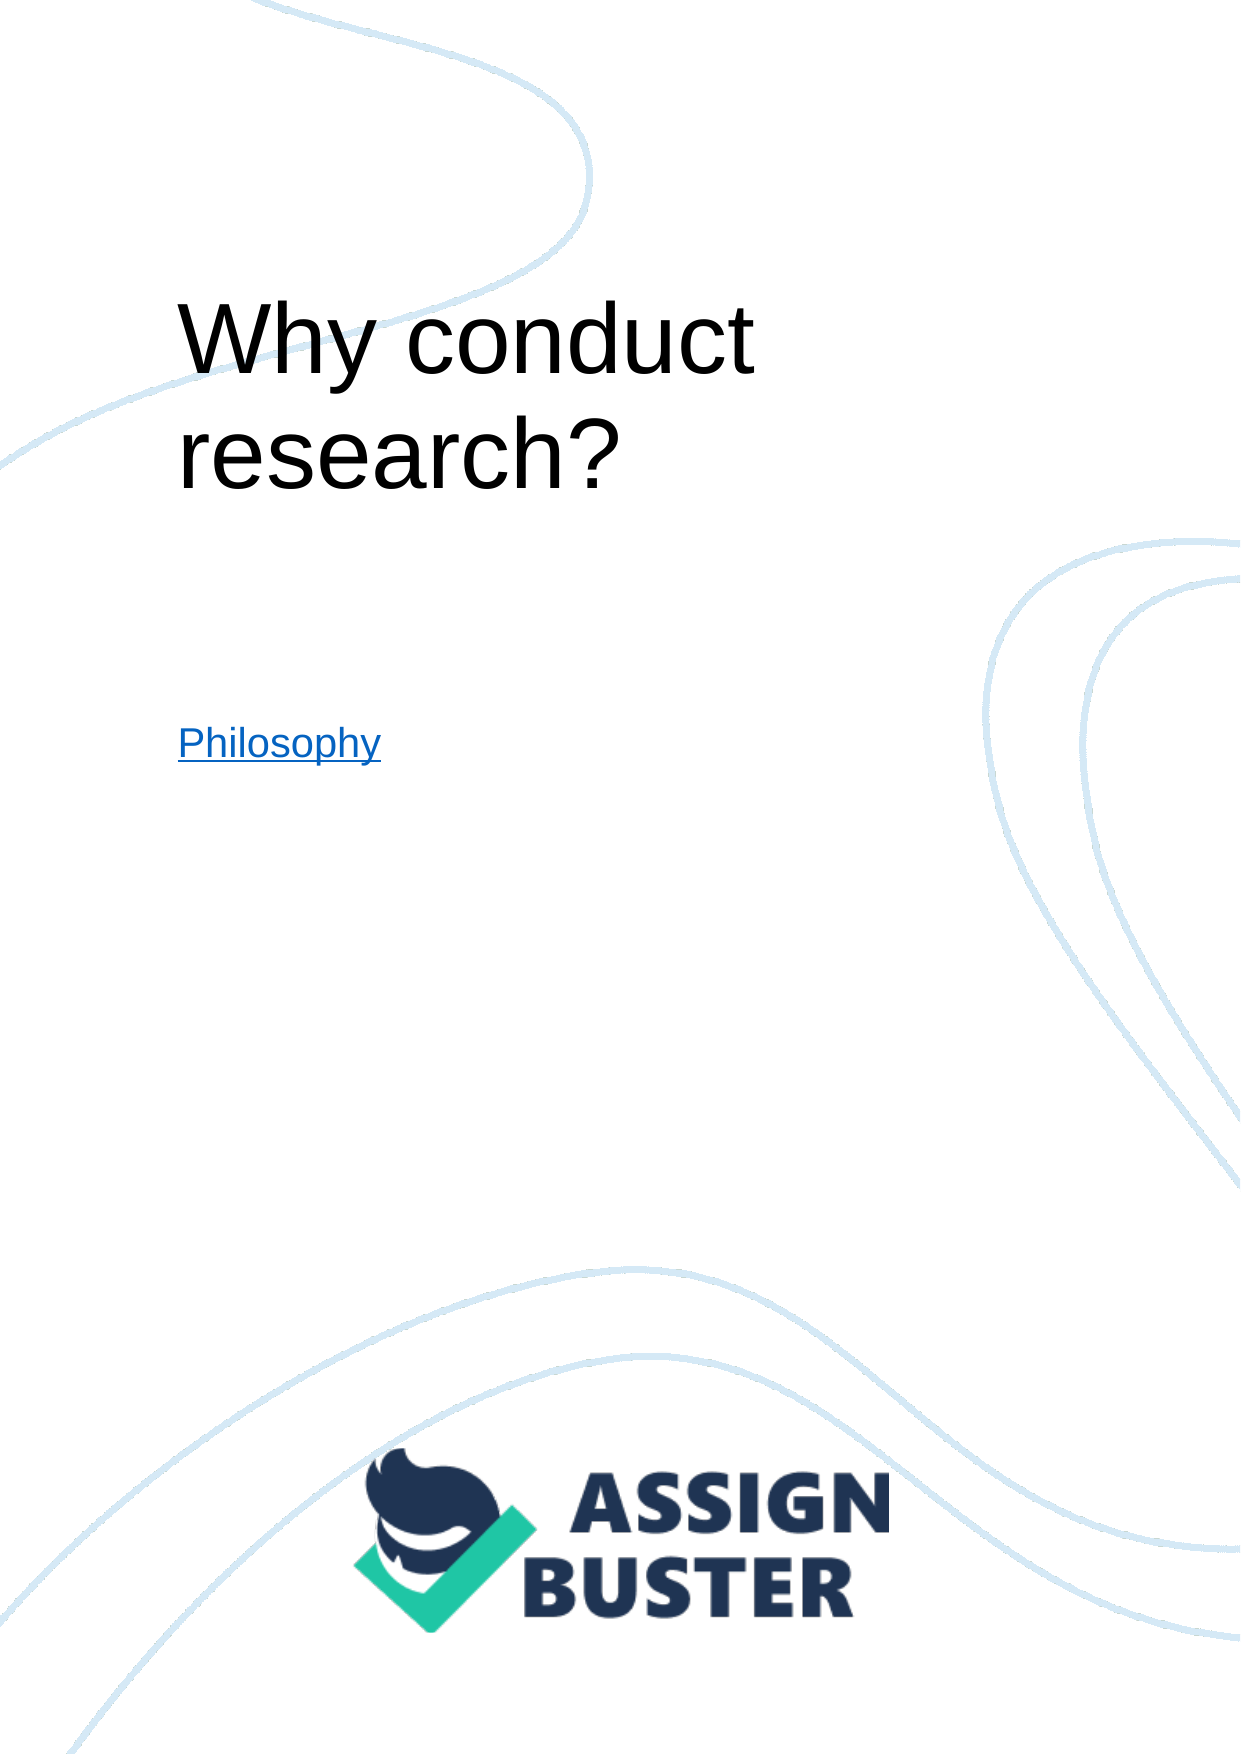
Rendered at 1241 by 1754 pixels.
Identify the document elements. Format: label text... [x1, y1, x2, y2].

text Philosophy [177, 719, 1152, 767]
picture [0, 0, 1241, 1754]
subtitle Why conduct research? [177, 279, 1152, 509]
